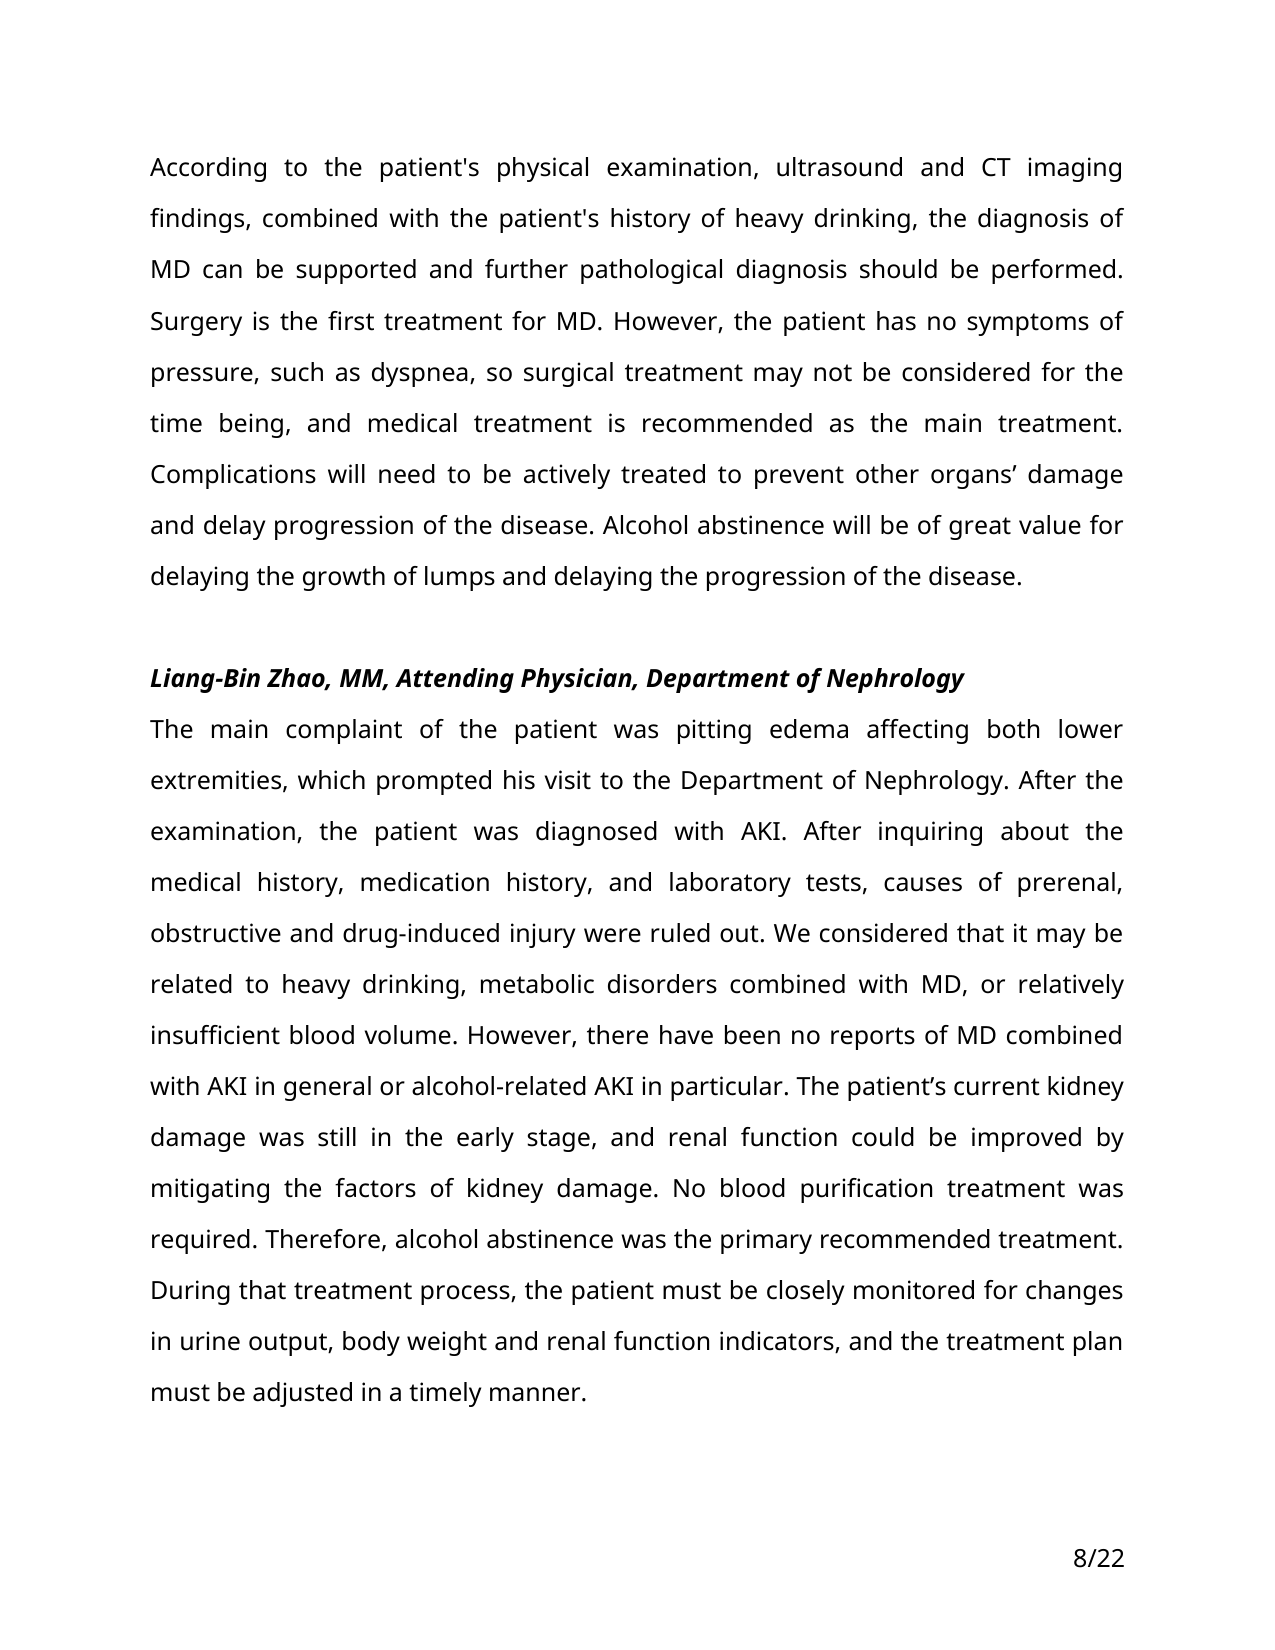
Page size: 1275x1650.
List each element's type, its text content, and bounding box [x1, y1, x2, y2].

text The main complaint of the patient was pitting edema affecting both lower extremities, which prompted his visit to the Department of Nephrology. After the examination, the patient was diagnosed with AKI. After inquiring about the medical history, medication history, and laboratory tests, causes of prerenal, obstructive and drug-induced injury were ruled out. We considered that it may be related to heavy drinking, metabolic disorders combined with MD, or relatively insufficient blood volume. However, there have been no reports of MD combined with AKI in general or alcohol-related AKI in particular. The patient’s current kidney damage was still in the early stage, and renal function could be improved by mitigating the factors of kidney damage. No blood purification treatment was required. Therefore, alcohol abstinence was the primary recommended treatment. During that treatment process, the patient must be closely monitored for changes in urine output, body weight and renal function indicators, and the treatment plan must be adjusted in a timely manner. [150, 711, 1125, 1409]
text According to the patient's physical examination, ultrasound and CT imaging findings, combined with the patient's history of heavy drinking, the diagnosis of MD can be supported and further pathological diagnosis should be performed. Surgery is the first treatment for MD. However, the patient has no symptoms of pressure, such as dyspnea, so surgical treatment may not be considered for the time being, and medical treatment is recommended as the main treatment. Complications will need to be actively treated to prevent other organs’ damage and delay progression of the disease. Alcohol abstinence will be of great value for delaying the growth of lumps and delaying the progression of the disease. [150, 150, 1125, 592]
text Liang-Bin Zhao, MM, Attending Physician, Department of Nephrology [150, 660, 1125, 694]
